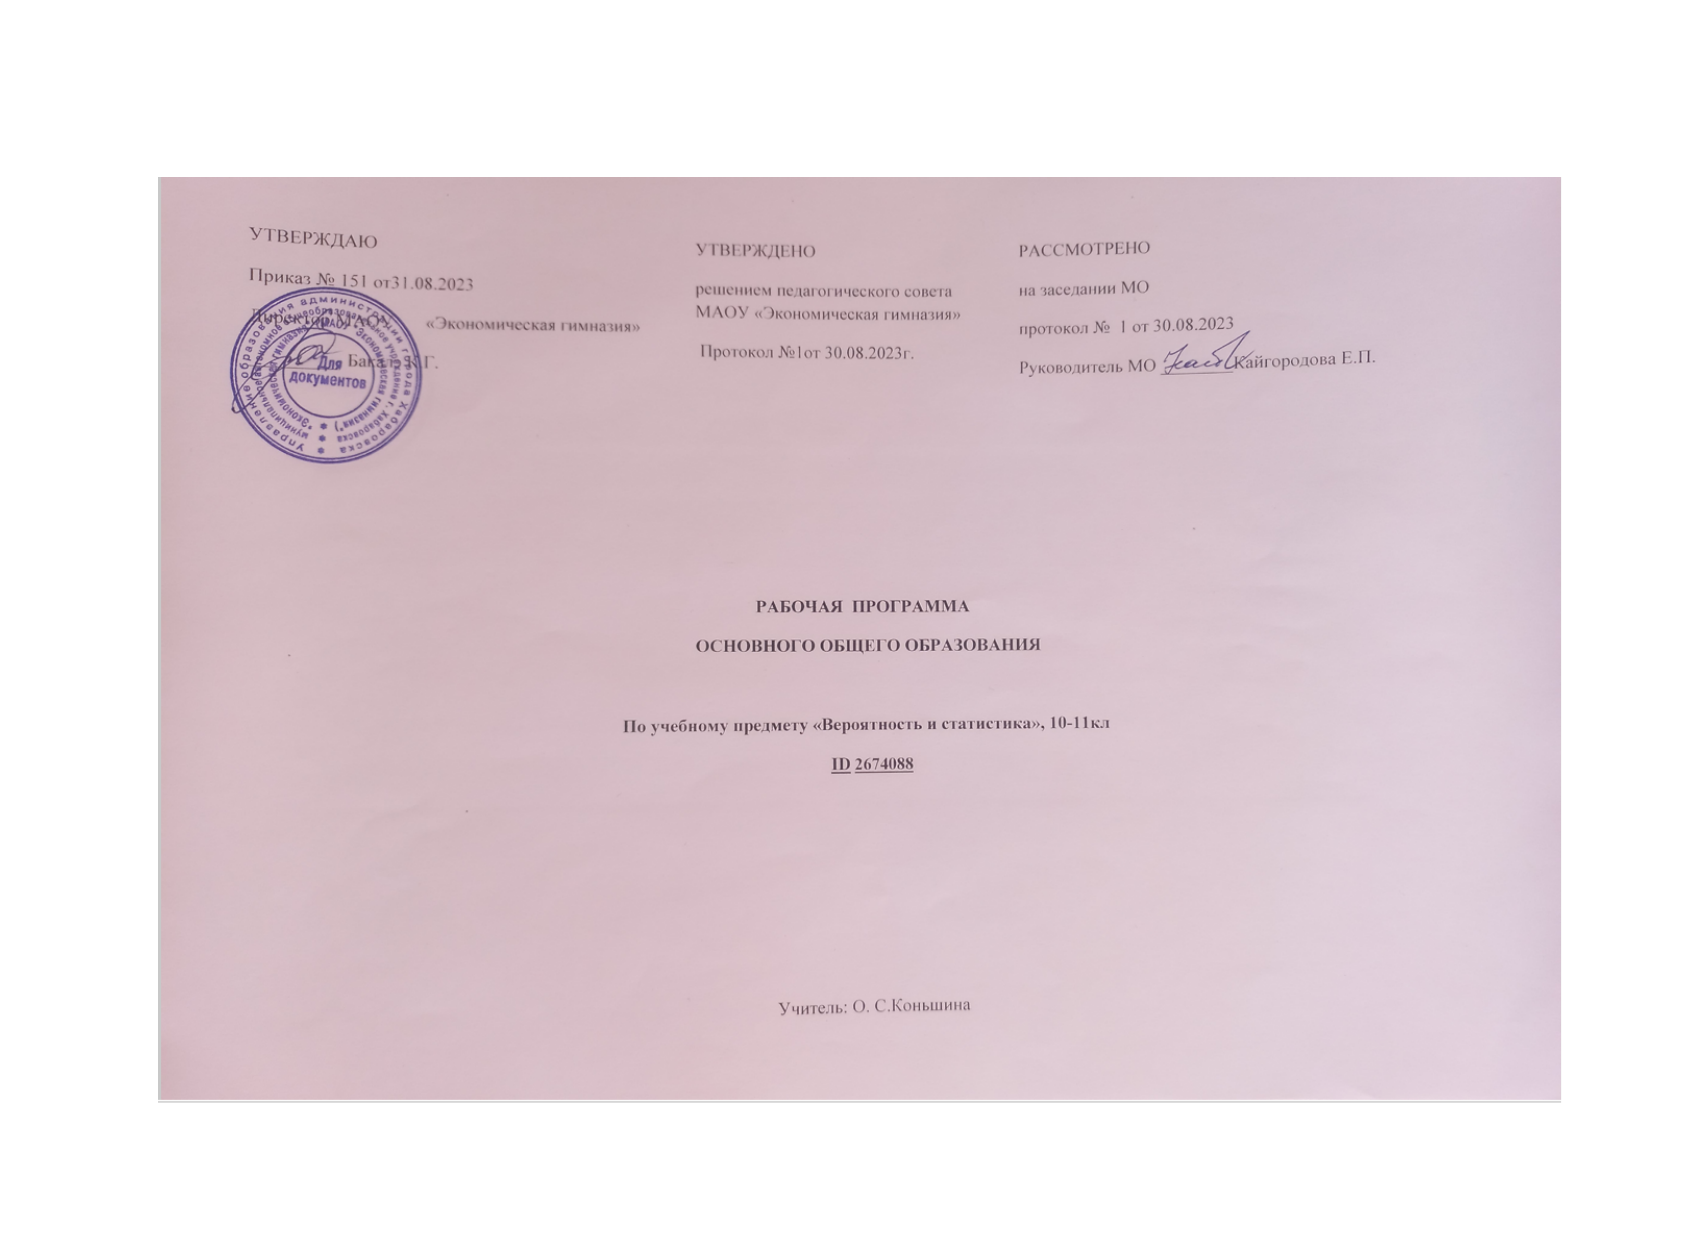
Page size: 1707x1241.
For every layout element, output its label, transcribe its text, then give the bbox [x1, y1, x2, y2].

picture [158, 177, 1562, 1103]
